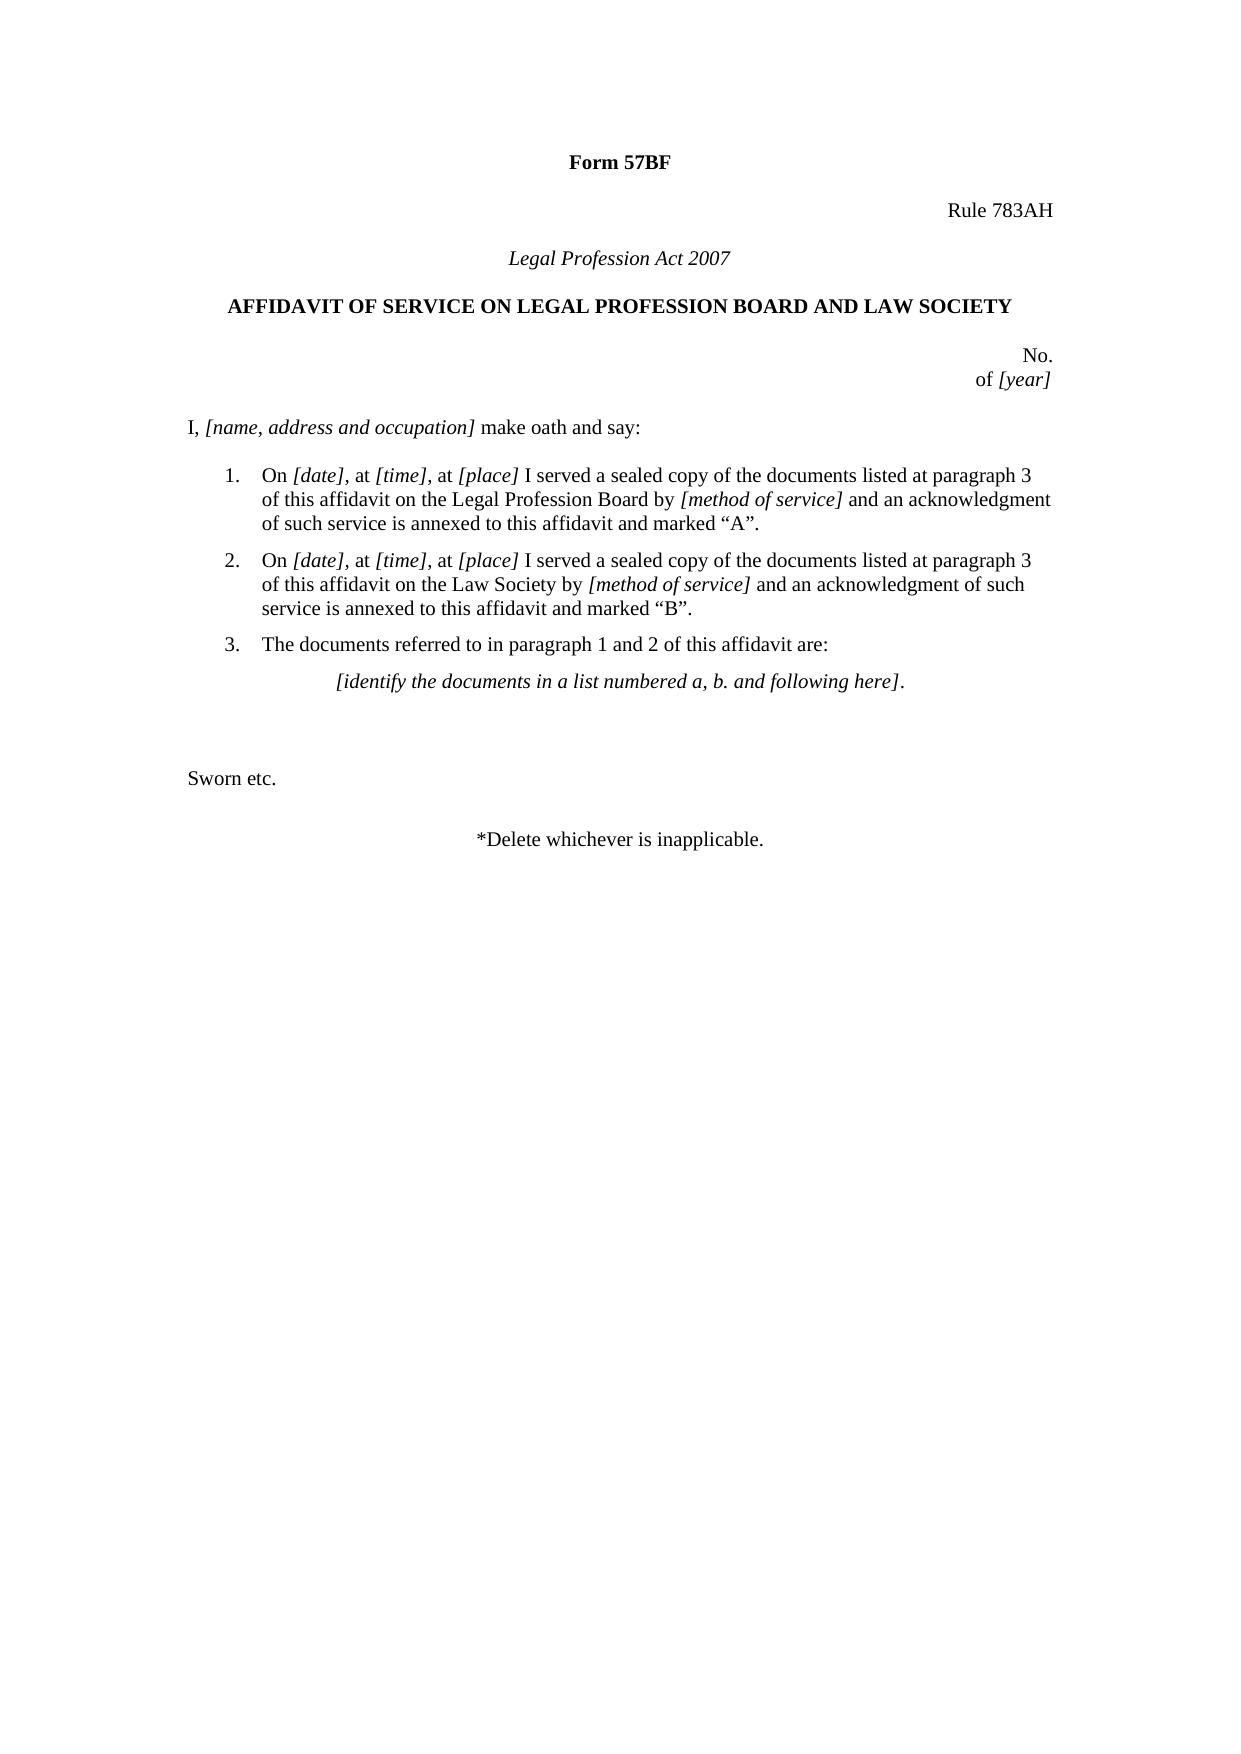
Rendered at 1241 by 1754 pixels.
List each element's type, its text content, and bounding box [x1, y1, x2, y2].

text No. [187, 342, 1053, 367]
text [identify the documents in a list numbered a, b. and following here]. [187, 669, 1053, 717]
text Form 57BF [187, 150, 1053, 174]
list The documents referred to in paragraph 1 and 2 of this affidavit are: [224, 632, 1053, 656]
text AFFIDAVIT OF SERVICE ON LEGAL PROFESSION BOARD AND LAW SOCIETY [187, 294, 1053, 318]
text of [year] [187, 367, 1053, 391]
list On [date], at [time], at [place] I served a sealed copy of the documents listed at paragraph 3 of this affidavit on the Legal Profession Board by [method of service] and an acknowledgment of such service is annexed to this affidavit and marked “A”. [224, 463, 1053, 535]
text Legal Profession Act 2007 [187, 246, 1053, 270]
text *Delete whichever is inapplicable. [187, 827, 1053, 851]
text Sworn etc. [187, 766, 1053, 790]
text I, [name, address and occupation] make oath and say: [187, 415, 1053, 439]
text Rule 783AH [187, 198, 1053, 222]
list On [date], at [time], at [place] I served a sealed copy of the documents listed at paragraph 3 of this affidavit on the Law Society by [method of service] and an acknowledgment of such service is annexed to this affidavit and marked “B”. [224, 547, 1053, 620]
